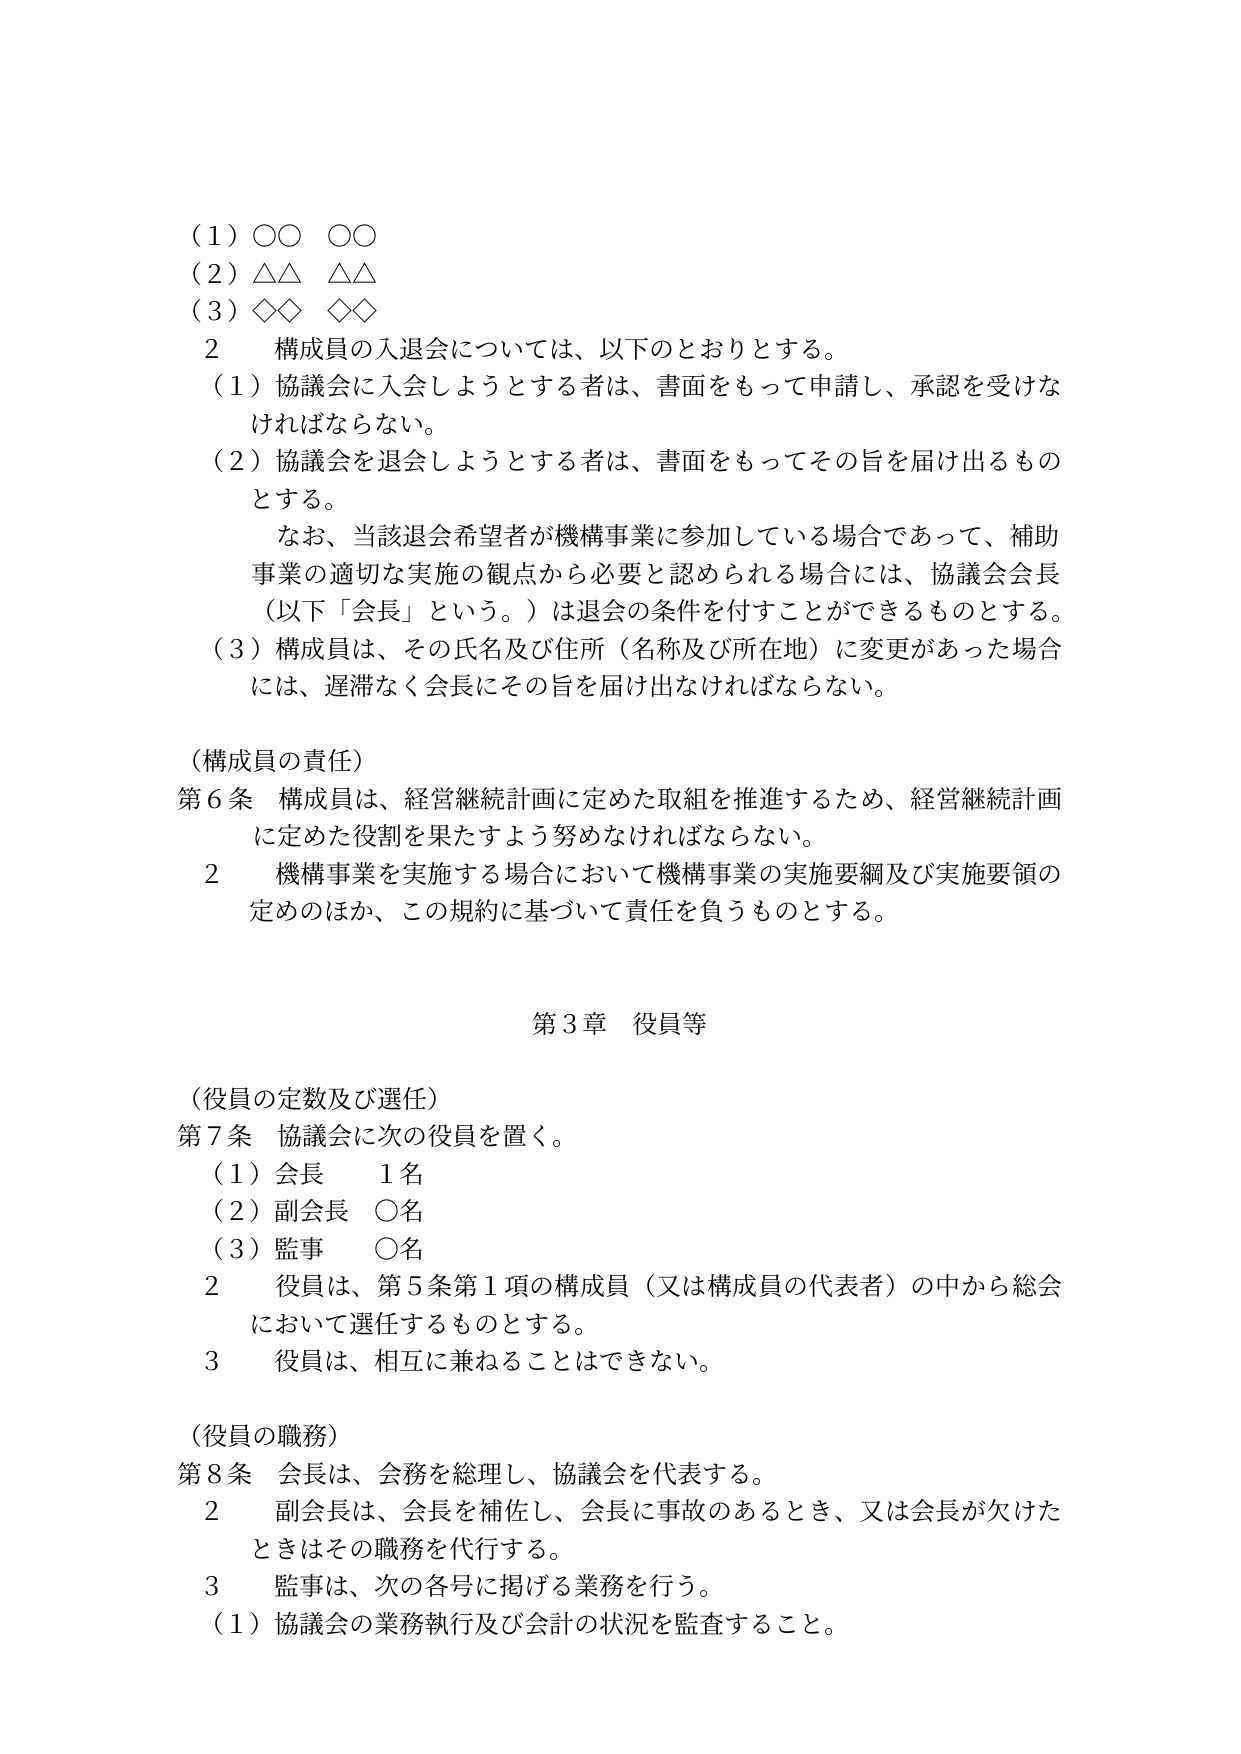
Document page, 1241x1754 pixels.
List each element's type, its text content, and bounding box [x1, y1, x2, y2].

text （１）会長 １名 [199, 1154, 1063, 1191]
text （役員の定数及び選任） [177, 1079, 1063, 1116]
text なお、当該退会希望者が機構事業に参加している場合であって、補助事業の適切な実施の観点から必要と認められる場合には、協議会会長（以下「会長」という。）は退会の条件を付すことができるものとする。 [251, 516, 1063, 629]
text （２）協議会を退会しようとする者は、書面をもってその旨を届け出るものとする。 [199, 441, 1063, 516]
text ３ 役員は、相互に兼ねることはできない。 [199, 1341, 1063, 1379]
text ２ 役員は、第５条第１項の構成員（又は構成員の代表者）の中から総会において選任するものとする。 [199, 1266, 1063, 1341]
text （３）◇◇ ◇◇ [177, 291, 1063, 329]
text ２ 機構事業を実施する場合において機構事業の実施要綱及び実施要領の定めのほか、この規約に基づいて責任を負うものとする。 [199, 854, 1063, 929]
text （役員の職務） [177, 1416, 1063, 1454]
text 第７条 協議会に次の役員を置く。 [177, 1116, 1063, 1154]
text （１）協議会に入会しようとする者は、書面をもって申請し、承認を受けなければならない。 [199, 366, 1063, 441]
text 第６条 構成員は、経営継続計画に定めた取組を推進するため、経営継続計画に定めた役割を果たすよう努めなければならない。 [177, 779, 1063, 854]
text 第８条 会長は、会務を総理し、協議会を代表する。 [177, 1454, 1063, 1491]
text （２）△△ △△ [177, 254, 1063, 291]
text （３）構成員は、その氏名及び住所（名称及び所在地）に変更があった場合には、遅滞なく会長にその旨を届け出なければならない。 [199, 629, 1063, 704]
text 第３章 役員等 [177, 1004, 1063, 1041]
text （３）監事 〇名 [199, 1229, 1063, 1266]
text （２）副会長 〇名 [199, 1191, 1063, 1229]
text （構成員の責任） [177, 741, 1063, 779]
text ２ 構成員の入退会については、以下のとおりとする。 [199, 329, 1063, 366]
text ２ 副会長は、会長を補佐し、会長に事故のあるとき、又は会長が欠けたときはその職務を代行する。 [199, 1491, 1063, 1566]
text （１）〇〇 〇〇 [177, 216, 1063, 254]
text （１）協議会の業務執行及び会計の状況を監査すること。 [199, 1604, 1063, 1641]
text ３ 監事は、次の各号に掲げる業務を行う。 [199, 1566, 1063, 1604]
